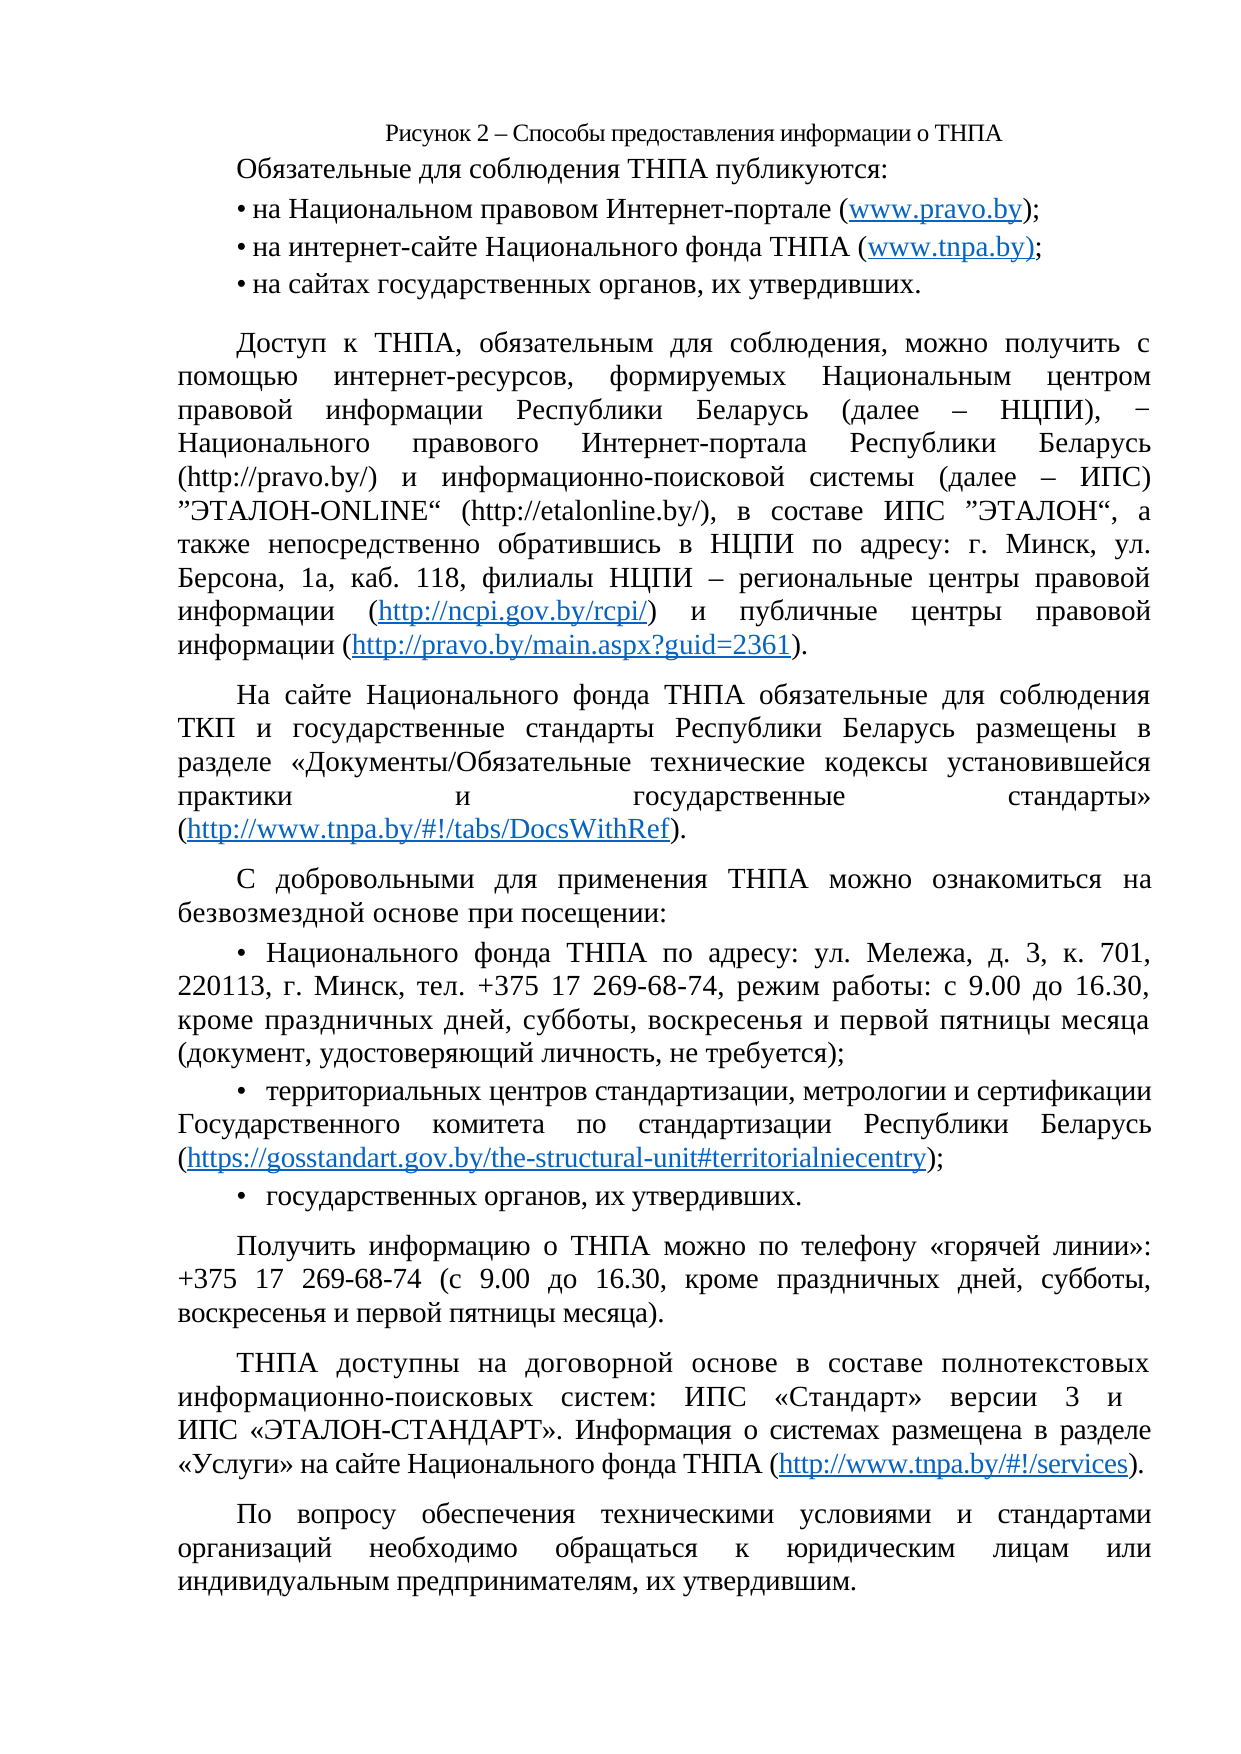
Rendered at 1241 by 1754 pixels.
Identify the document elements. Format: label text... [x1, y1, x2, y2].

list на сайтах государственных органов, их утвердивших. [236, 266, 1152, 300]
text Обязательные для соблюдения ТНПА публикуются: [177, 151, 1152, 185]
text С добровольными для применения ТНПА можно ознакомиться на безвозмездной основе при посещении: [177, 861, 1152, 928]
text Доступ к ТНПА, обязательным для соблюдения, можно получить с помощью интернет-ресурсов, формируемых Национальным центром правовой информации Республики Беларусь (далее – НЦПИ), − Национального правового Интернет-портала Республики Беларусь (http://pravo.by/) и информационно-поисковой системы (далее – ИПС) ”ЭТАЛОН-ONLINE“ (http://etalonline.by/), в составе ИПС ”ЭТАЛОН“, а также непосредственно обратившись в НЦПИ по адресу: г. Минск, ул. Берсона, 1а, каб. 118, филиалы НЦПИ – региональные центры правовой информации (http://ncpi.gov.by/rcpi/) и публичные центры правовой информации (http://pravo.by/main.aspx?guid=2361). [177, 325, 1152, 660]
text Рисунок 2 – Способы предоставления информации о ТНПА [177, 118, 1152, 147]
list на интернет-сайте Национального фонда ТНПА (www.tnpa.by); [236, 229, 1152, 262]
list на Национальном правовом Интернет-портале (www.pravo.by); [236, 191, 1152, 224]
list Национального фонда ТНПА по адресу: ул. Мележа, д. 3, к. 701, 220113, г. Минск, тел. +375 17 269-68-74, режим работы: с 9.00 до 16.30, кроме праздничных дней, субботы, воскресенья и первой пятницы месяца (документ, удостоверяющий личность, не требуется); [177, 935, 1152, 1069]
text ТНПА доступны на договорной основе в составе полнотекстовых информационно-поисковых систем: ИПС «Стандарт» версии 3 и ИПС «ЭТАЛОН-СТАНДАРТ». Информация о системах размещена в разделе «Услуги» на сайте Национального фонда ТНПА (http://www.tnpa.by/#!/services). [177, 1345, 1152, 1479]
text Получить информацию о ТНПА можно по телефону «горячей линии»: +375 17 269-68-74 (с 9.00 до 16.30, кроме праздничных дней, субботы, воскресенья и первой пятницы месяца). [177, 1228, 1152, 1329]
text По вопросу обеспечения техническими условиями и стандартами организаций необходимо обращаться к юридическим лицам или индивидуальным предпринимателям, их утвердившим. [177, 1496, 1152, 1597]
list территориальных центров стандартизации, метрологии и сертификации Государственного комитета по стандартизации Республики Беларусь (https://gosstandart.gov.by/the-structural-unit#territorialniecentry); [177, 1073, 1152, 1174]
text На сайте Национального фонда ТНПА обязательные для соблюдения ТКП и государственные стандарты Республики Беларусь размещены в разделе «Документы/Обязательные технические кодексы установившейся практики и государственные стандарты» (http://www.tnpa.by/#!/tabs/DocsWithRef). [177, 677, 1152, 845]
list государственных органов, их утвердивших. [177, 1178, 1152, 1211]
